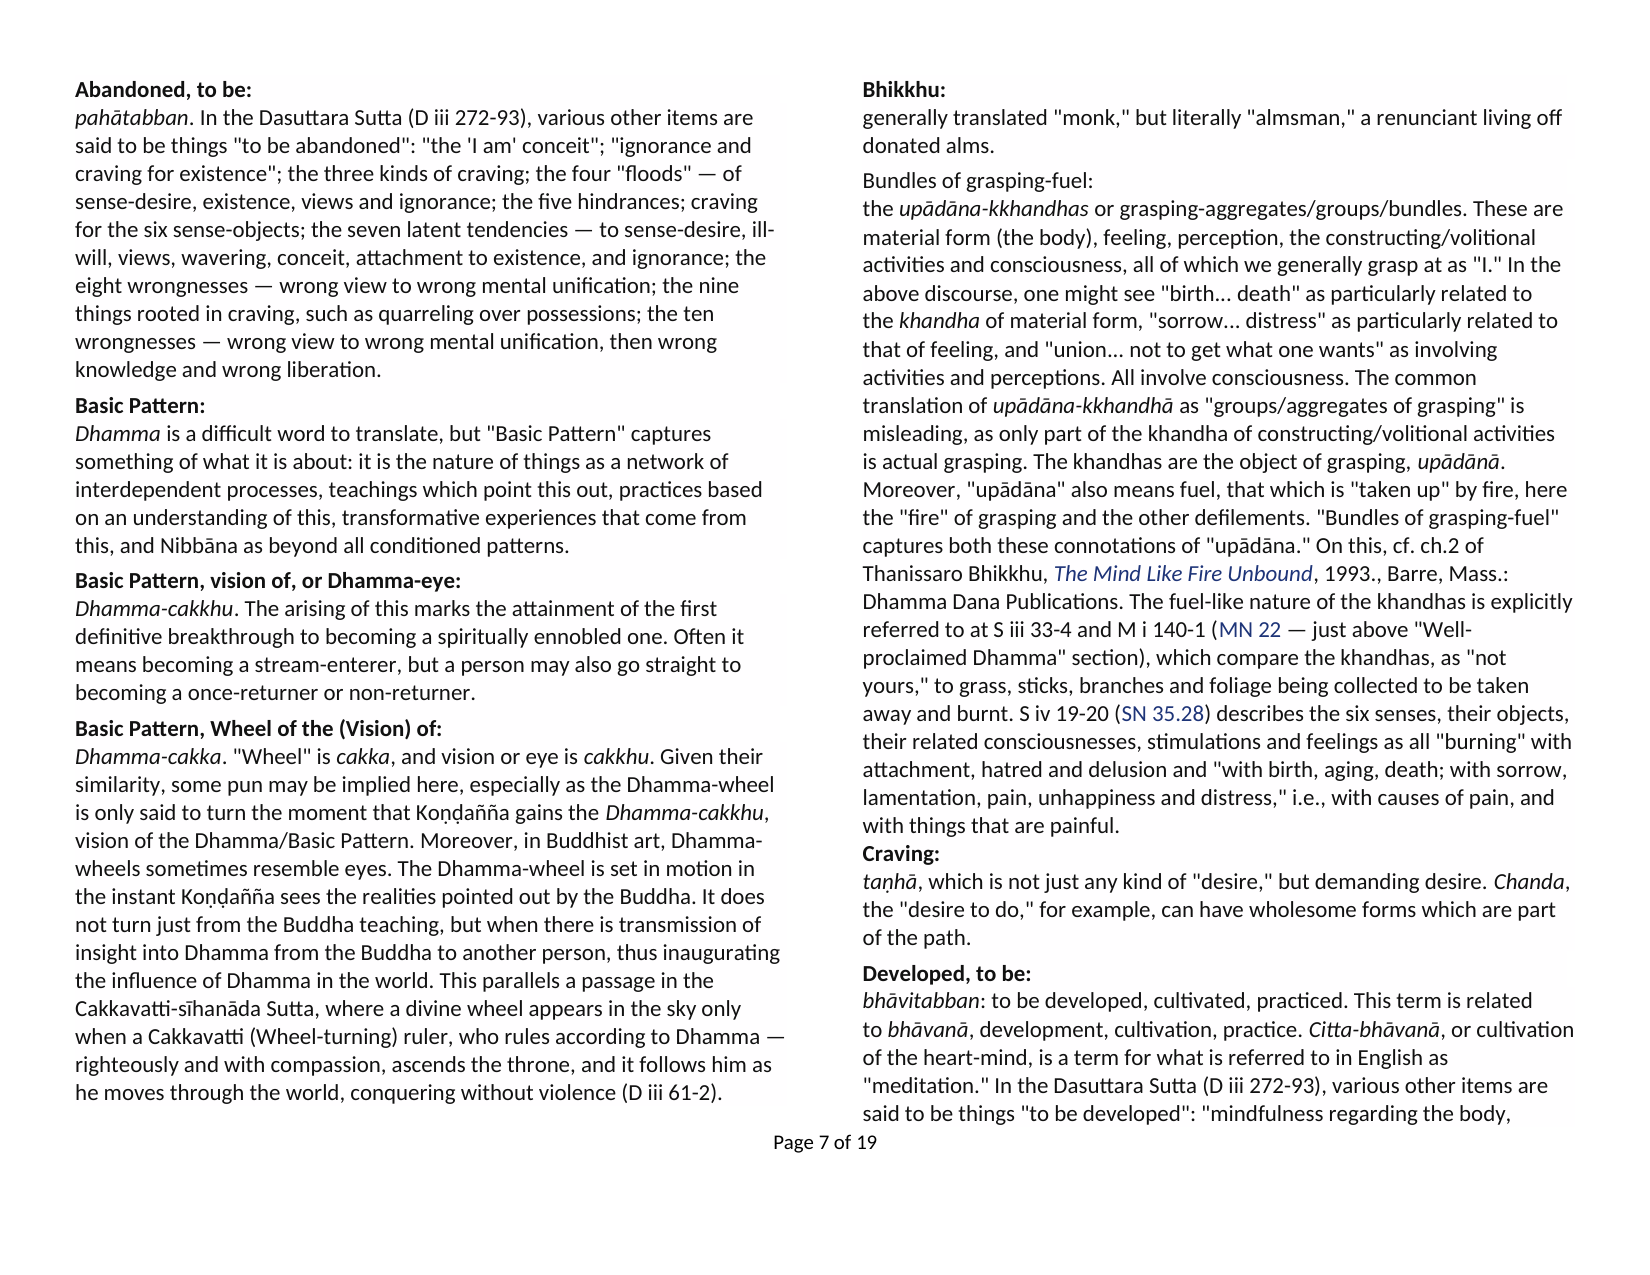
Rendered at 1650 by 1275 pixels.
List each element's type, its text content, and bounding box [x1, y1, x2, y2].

text Abandoned, to be: [75, 75, 780, 103]
text Developed, to be: [862, 959, 1567, 987]
text Dhamma-cakka. "Wheel" is cakka, and vision or eye is cakkhu. Given their similarity, some pun may be implied here, especially as the Dhamma-wheel is only said to turn the moment that Koṇḍañña gains the Dhamma-cakkhu, vision of the Dhamma/Basic Pattern. Moreover, in Buddhist art, Dhamma-wheels sometimes resemble eyes. The Dhamma-wheel is set in motion in the instant Koṇḍañña sees the realities pointed out by the Buddha. It does not turn just from the Buddha teaching, but when there is transmission of insight into Dhamma from the Buddha to another person, thus inaugurating the influence of Dhamma in the world. This parallels a passage in the Cakkavatti-sīhanāda Sutta, where a divine wheel appears in the sky only when a Cakkavatti (Wheel-turning) ruler, who rules according to Dhamma — righteously and with compassion, ascends the throne, and it follows him as he moves through the world, conquering without violence (D iii 61-2). [75, 742, 787, 1106]
text pahātabban. In the Dasuttara Sutta (D iii 272-93), various other items are said to be things "to be abandoned": "the 'I am' conceit"; "ignorance and craving for existence"; the three kinds of craving; the four "floods" — of sense-desire, existence, views and ignorance; the five hindrances; craving for the six sense-objects; the seven latent tendencies — to sense-desire, ill-will, views, wavering, conceit, attachment to existence, and ignorance; the eight wrongnesses — wrong view to wrong mental unification; the nine things rooted in craving, such as quarreling over possessions; the ten wrongnesses — wrong view to wrong mental unification, then wrong knowledge and wrong liberation. [75, 103, 787, 383]
text Basic Pattern: [75, 391, 780, 419]
text Craving: [862, 839, 1575, 867]
text Bundles of grasping-fuel: [862, 167, 1567, 194]
text Dhamma is a difficult word to translate, but "Basic Pattern" captures something of what it is about: it is the nature of things as a network of interdependent processes, teachings which point this out, practices based on an understanding of this, transformative experiences that come from this, and Nibbāna as beyond all conditioned patterns. [75, 419, 787, 559]
text Basic Pattern, Wheel of the (Vision) of: [75, 714, 780, 742]
text the upādāna-kkhandhas or grasping-aggregates/groups/bundles. These are material form (the body), feeling, perception, the constructing/volitional activities and consciousness, all of which we generally grasp at as "I." In the above discourse, one might see "birth... death" as particularly related to the khandha of material form, "sorrow... distress" as particularly related to that of feeling, and "union... not to get what one wants" as involving activities and perceptions. All involve consciousness. The common translation of upādāna-kkhandhā as "groups/aggregates of grasping" is misleading, as only part of the khandha of constructing/volitional activities is actual grasping. The khandhas are the object of grasping, upādānā. Moreover, "upādāna" also means fuel, that which is "taken up" by fire, here the "fire" of grasping and the other defilements. "Bundles of grasping-fuel" captures both these connotations of "upādāna." On this, cf. ch.2 of Thanissaro Bhikkhu, The Mind Like Fire Unbound, 1993., Barre, Mass.: Dhamma Dana Publications. The fuel-like nature of the khandhas is explicitly referred to at S iii 33-4 and M i 140-1 (MN 22 — just above "Well-proclaimed Dhamma" section), which compare the khandhas, as "not yours," to grass, sticks, branches and foliage being collected to be taken away and burnt. S iv 19-20 (SN 35.28) describes the six senses, their objects, their related consciousnesses, stimulations and feelings as all "burning" with attachment, hatred and delusion and "with birth, aging, death; with sorrow, lamentation, pain, unhappiness and distress," i.e., with causes of pain, and with things that are painful. [862, 194, 1575, 839]
text taṇhā, which is not just any kind of "desire," but demanding desire. Chanda, the "desire to do," for example, can have wholesome forms which are part of the path. [862, 867, 1575, 951]
text Basic Pattern, vision of, or Dhamma-eye: [75, 566, 780, 594]
text Dhamma-cakkhu. The arising of this marks the attainment of the first definitive breakthrough to becoming a spiritually ennobled one. Often it means becoming a stream-enterer, but a person may also go straight to becoming a once-returner or non-returner. [75, 594, 787, 706]
text Bhikkhu: [862, 75, 1567, 103]
text generally translated "monk," but literally "almsman," a renunciant living off donated alms. [862, 103, 1575, 159]
